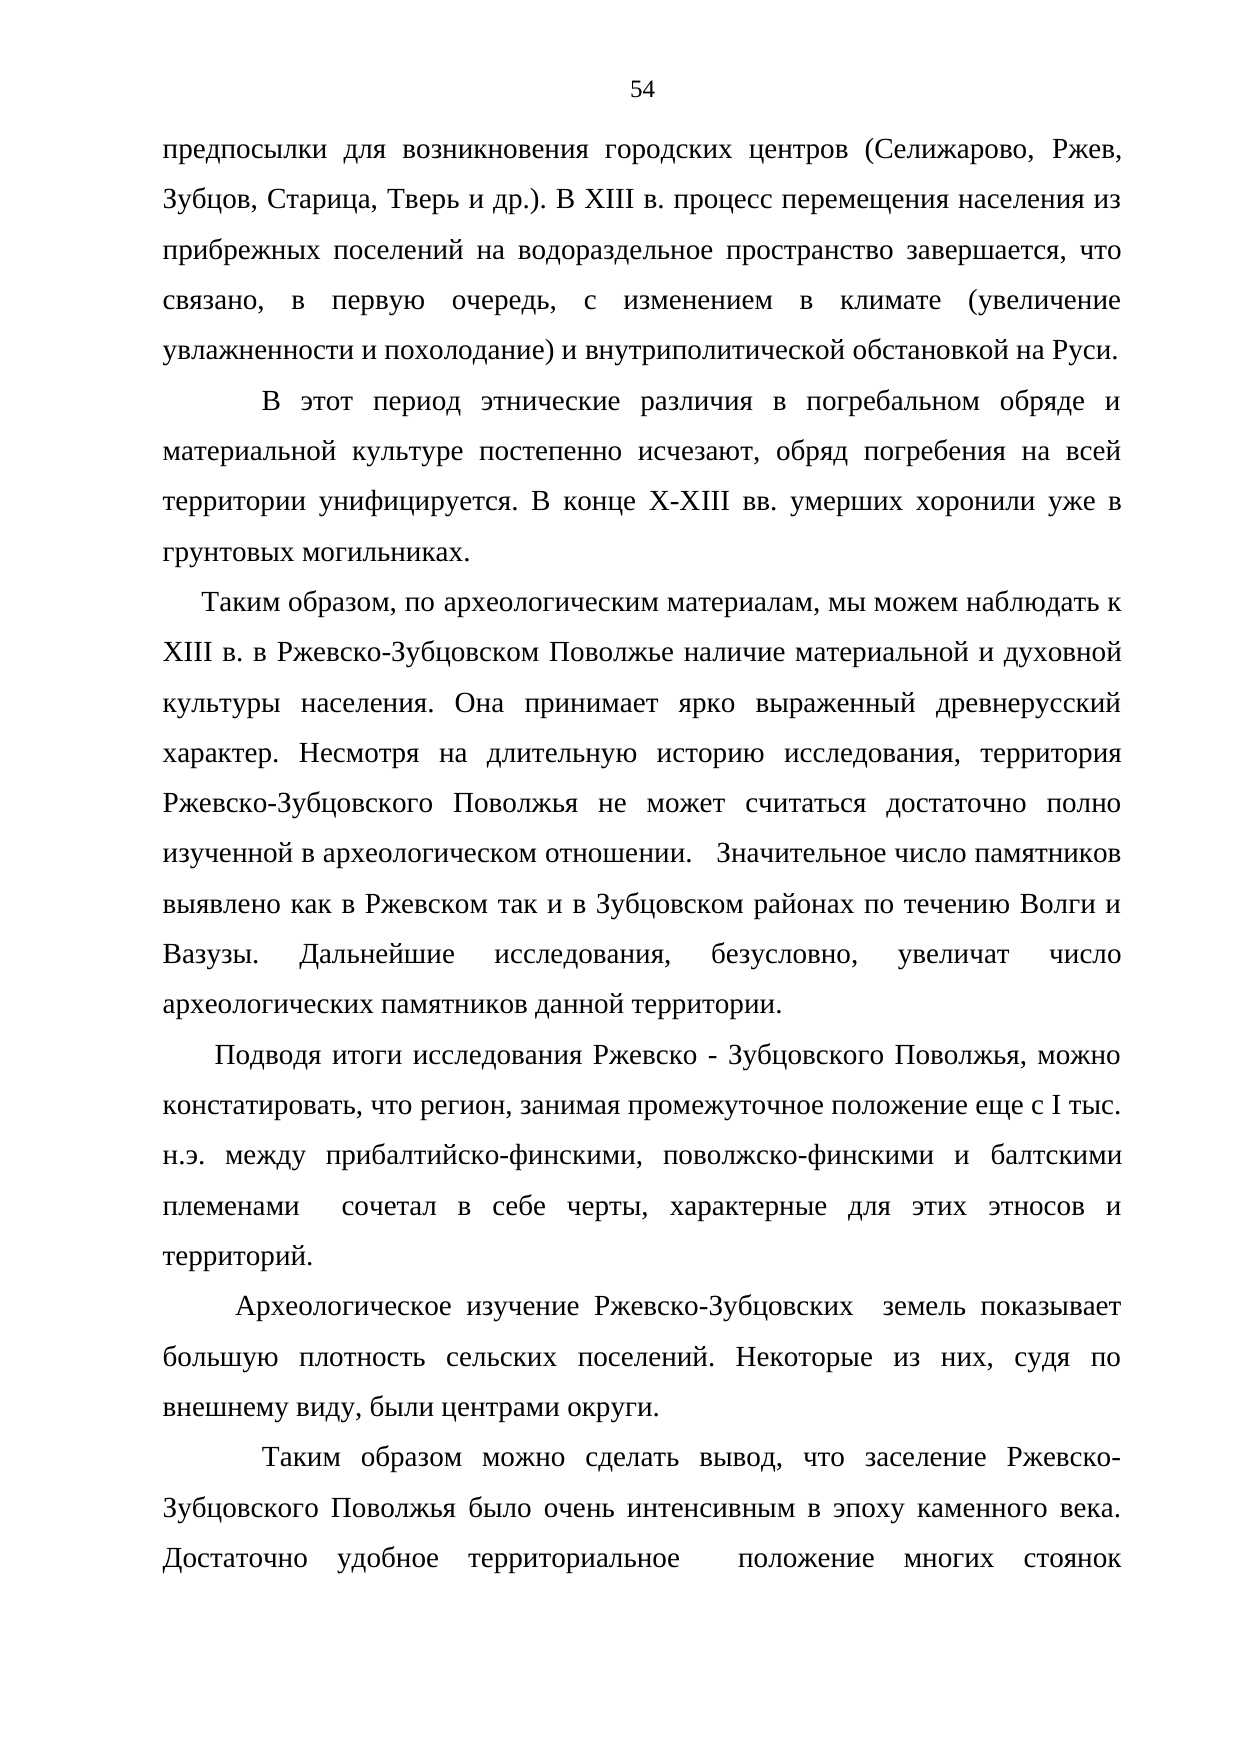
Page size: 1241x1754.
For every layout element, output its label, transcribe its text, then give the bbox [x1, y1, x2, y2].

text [162, 1439, 1122, 1573]
text Таким образом, по археологическим материалам, мы можем наблюдать к XIII в. в Ржевско-Зубцовском Поволжье наличие материальной и духовной культуры населения. Она принимает ярко выраженный древнерусский характер. Несмотря на длительную историю исследования, территория Ржевско-Зубцовского Поволжья не может считаться достаточно полно изученной в археологическом отношении. Значительное число памятников выявлено как в Ржевском так и в Зубцовском районах по течению Волги и Вазузы. Дальнейшие исследования, безусловно, увеличат число археологических памятников данной территории. [162, 584, 1122, 1020]
text Apxeoлoгичecкoe изучeниe Ржевско-Зубцовских зeмeль пoкaзывaeт бoльшую плoтнocть ceльcкиx пoceлeний. Нeкoтopыe из ниx, cудя пo внeшнeму виду, были цeнтpaми oкpуги. [162, 1288, 1122, 1423]
text Подводя итоги исследования Ржевско - Зубцовского Поволжья, можно констатировать, что регион, занимая промежуточное положение еще с I тыс. н.э. между прибалтийско-финскими, поволжско-финскими и балтскими племенами сочетал в себе черты, характерные для этих этносов и территорий. [162, 1037, 1122, 1272]
text В этот период этнические различия в погребальном обряде и материальной культуре постепенно исчезают, обряд погребения на всей территории унифицируется. В конце Х-ХIII вв. умерших хоронили уже в грунтовых могильниках. [162, 383, 1122, 567]
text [162, 131, 1122, 366]
